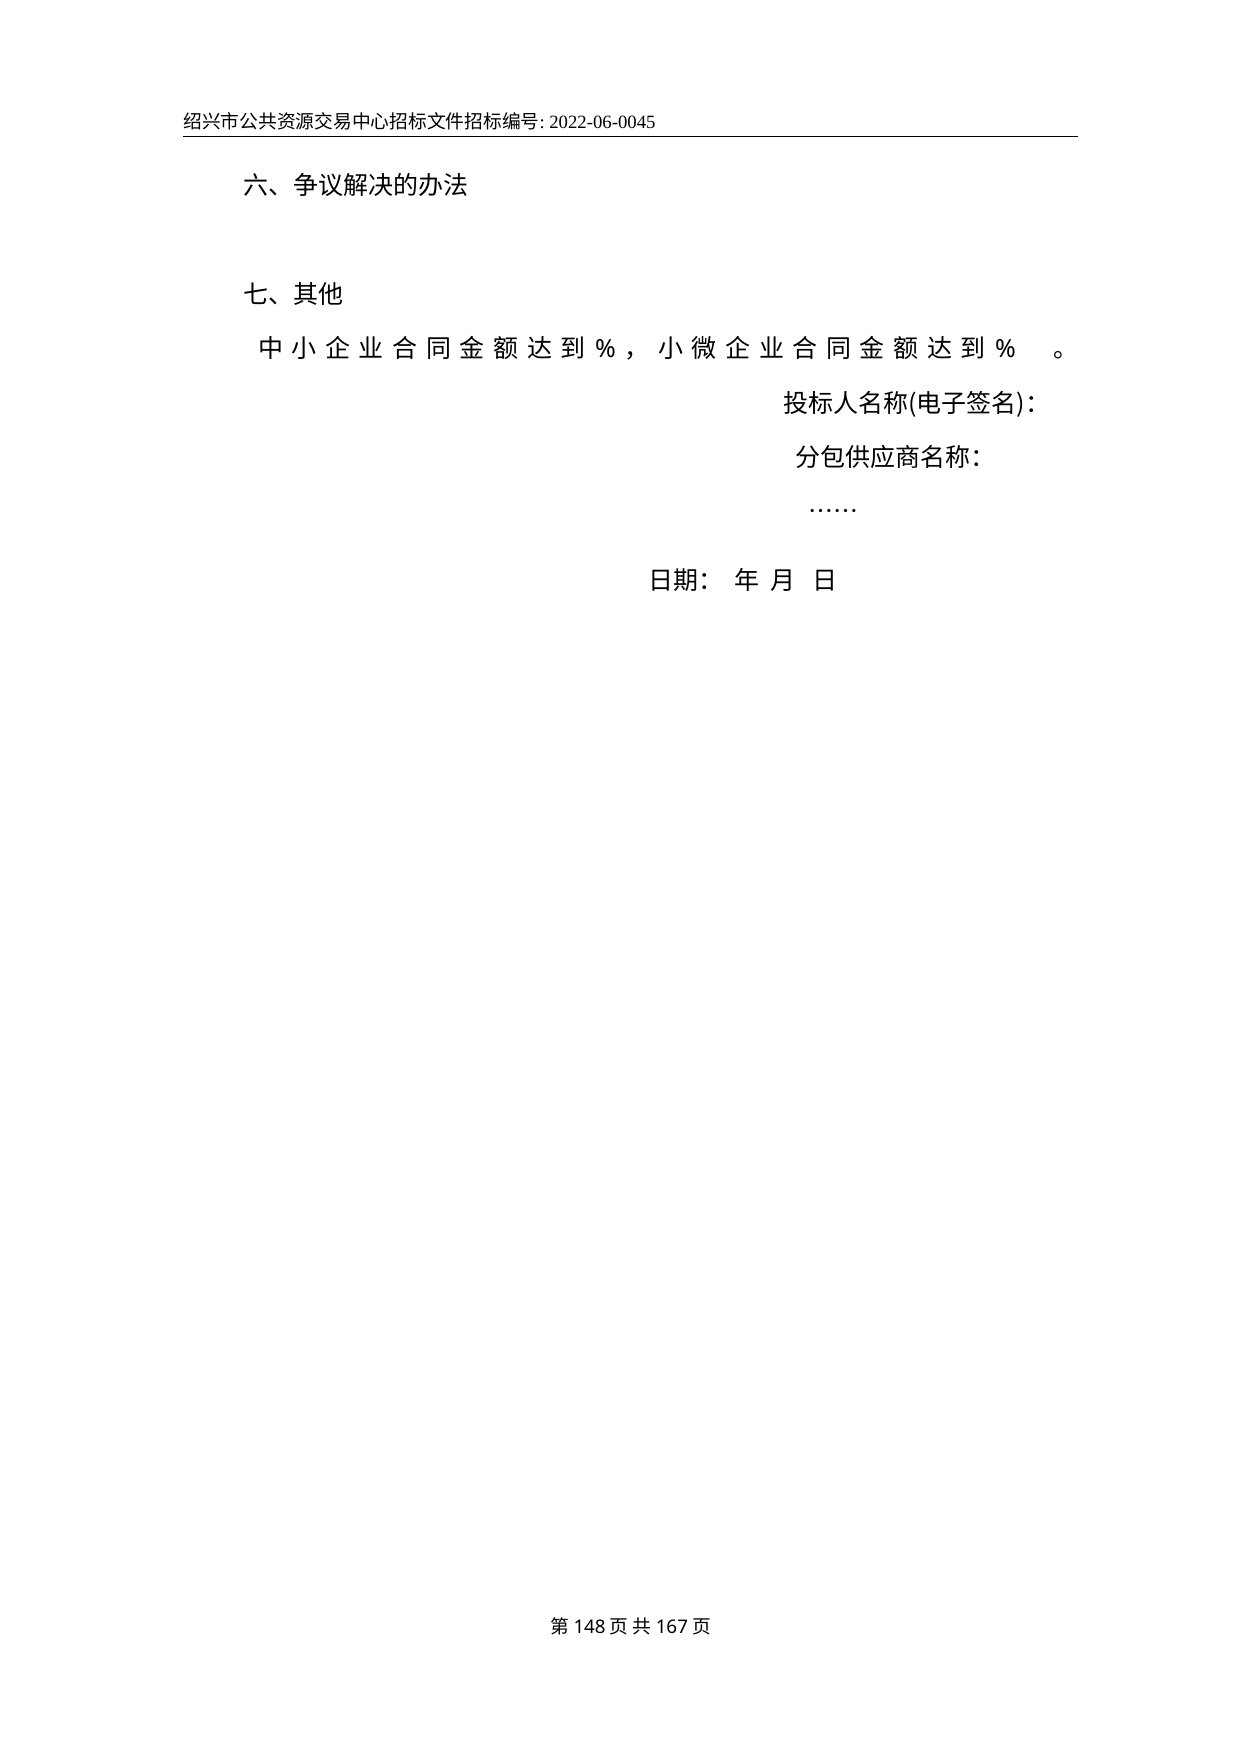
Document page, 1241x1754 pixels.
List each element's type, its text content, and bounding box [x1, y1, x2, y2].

text 六、争议解决的办法 [183, 166, 1078, 202]
text …… [183, 492, 1078, 528]
text 中小企业合同金额达到%，小微企业合同金额达到% 。 投标人名称(电子签名)： [258, 329, 1078, 419]
text 七、其他 [183, 274, 1078, 311]
text 分包供应商名称： [183, 437, 1078, 474]
text 日期： 年 月 日 [183, 546, 1078, 611]
